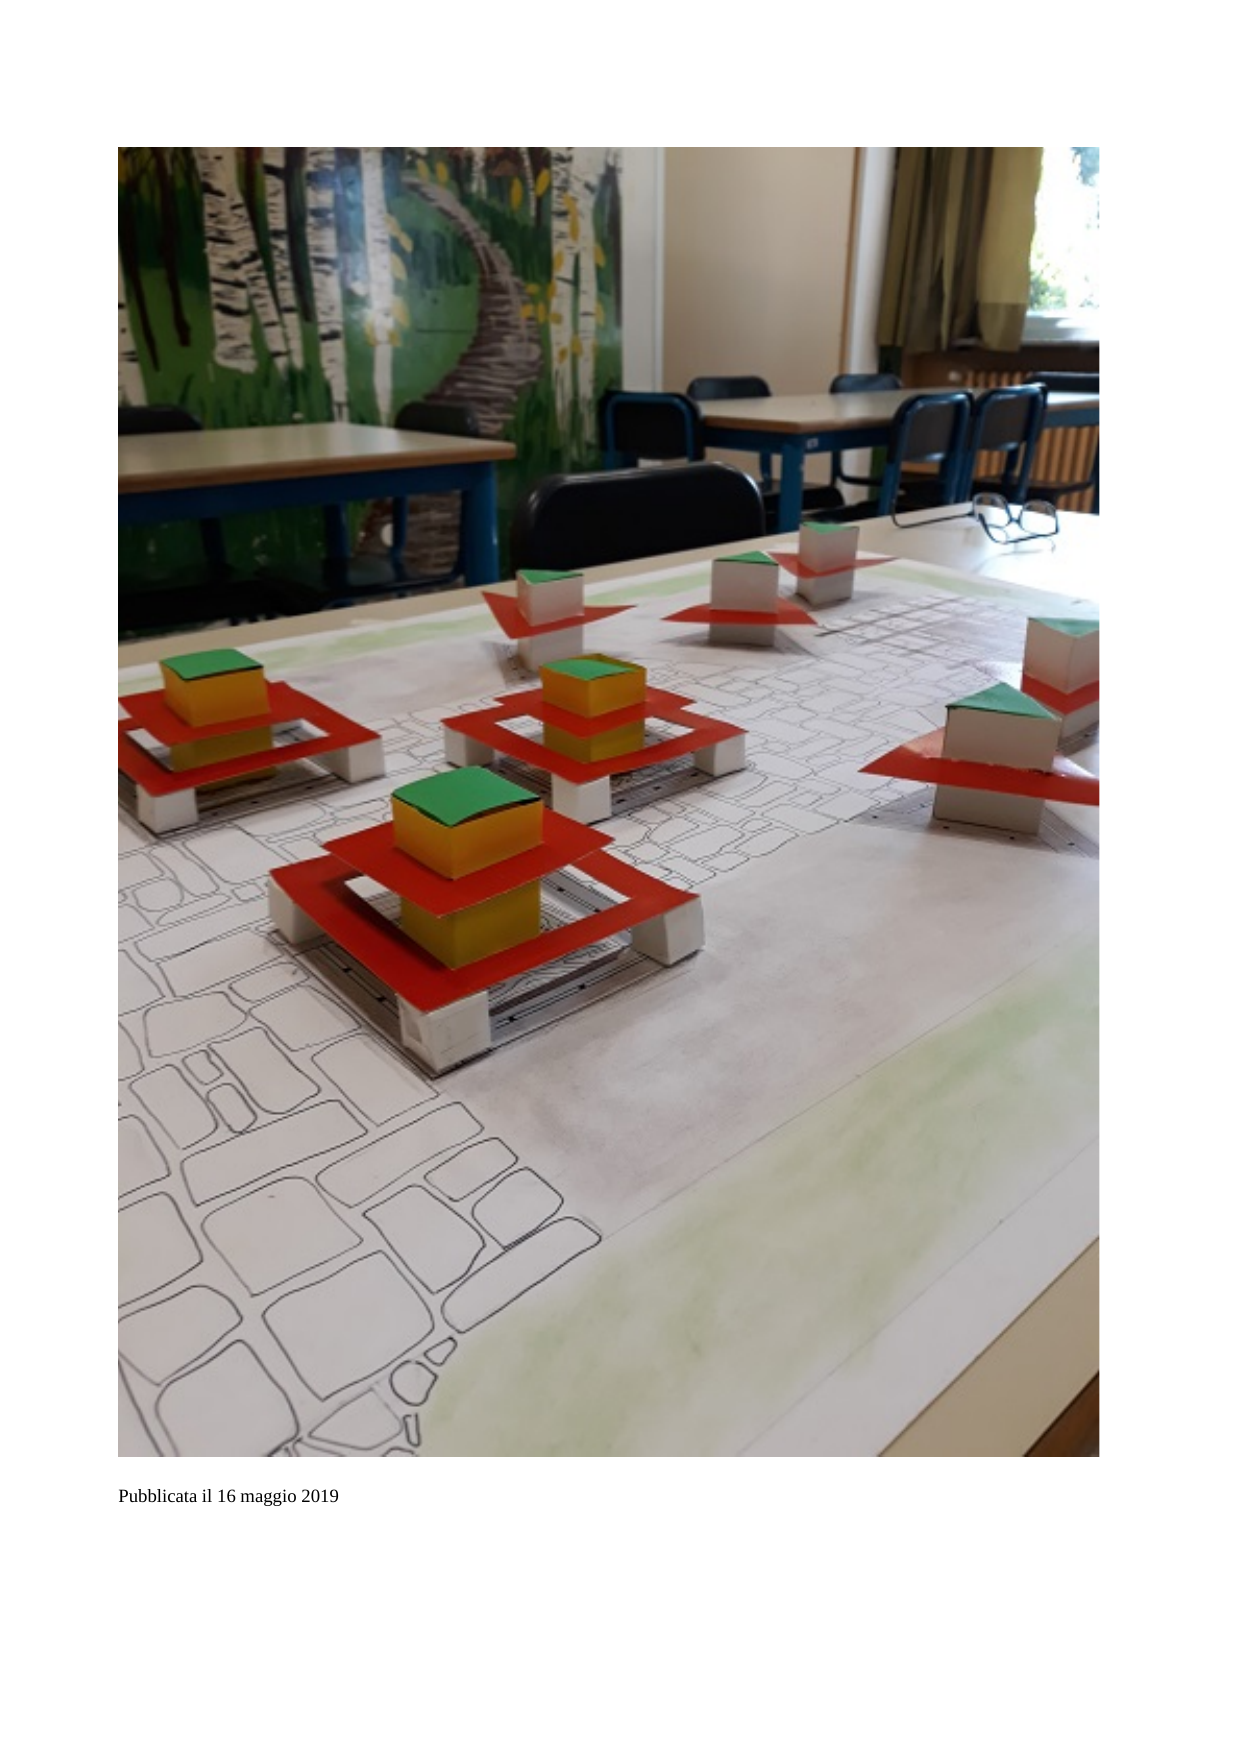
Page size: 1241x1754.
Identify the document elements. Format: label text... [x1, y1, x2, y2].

picture [118, 147, 1100, 1457]
text Pubblicata il 16 maggio 2019 [118, 1485, 1122, 1507]
